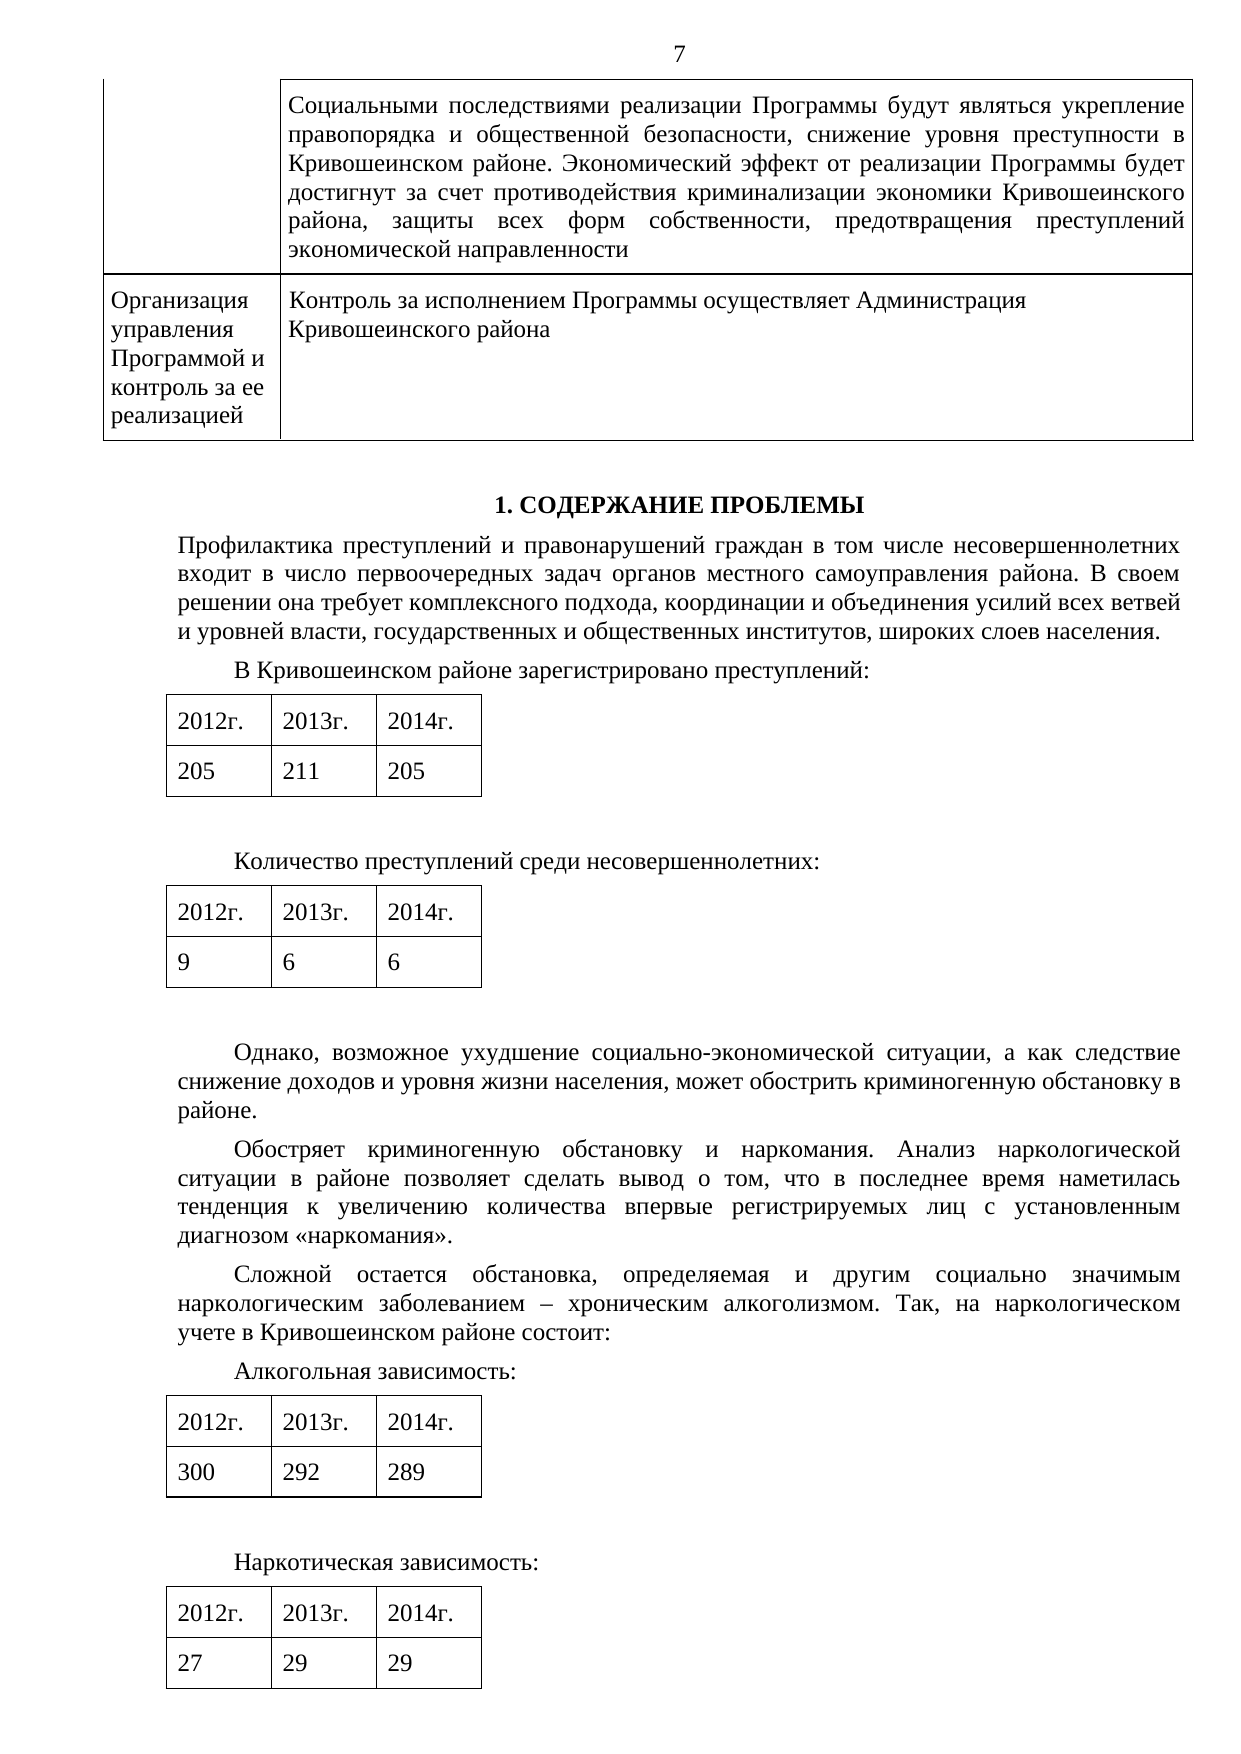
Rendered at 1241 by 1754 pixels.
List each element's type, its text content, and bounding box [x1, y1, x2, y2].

table_cell 6 [272, 937, 376, 987]
table_cell 29 [272, 1638, 376, 1687]
table_header 2013г. [272, 695, 376, 745]
table_cell 205 [377, 746, 481, 796]
table_header 2012г. [167, 886, 271, 936]
table_cell 300 [167, 1447, 271, 1496]
table_cell 289 [377, 1447, 481, 1496]
subtitle 1. СОДЕРЖАНИЕ ПРОБЛЕМЫ [177, 491, 1181, 519]
text Профилактика преступлений и правонарушений граждан в том числе несовершеннолетних входит в число первоочередных задач органов местного самоуправления района. В своем решении она требует комплексного подхода, координации и объединения усилий всех ветвей и уровней власти, государственных и общественных институтов, широких слоев населения. [177, 530, 1181, 645]
text Обостряет криминогенную обстановку и наркомания. Анализ наркологической ситуации в районе позволяет сделать вывод о том, что в последнее время наметилась тенденция к увеличению количества впервые регистрируемых лиц с установленным диагнозом «наркомания». [177, 1134, 1181, 1249]
table_header 2012г. [167, 1396, 271, 1446]
table_header 2014г. [377, 1396, 481, 1446]
table_cell 9 [167, 937, 271, 987]
table_header 2014г. [377, 886, 481, 936]
table_header 2013г. [272, 1587, 376, 1637]
table_header 2014г. [377, 1587, 481, 1637]
table_header 2012г. [167, 695, 271, 745]
table_cell Организация управления Программой и контроль за ее реализацией [104, 275, 280, 439]
table_header 2012г. [167, 1587, 271, 1637]
table_cell 205 [167, 746, 271, 796]
text Сложной остается обстановка, определяемая и другим социально значимым наркологическим заболеванием – хроническим алкоголизмом. Так, на наркологическом учете в Кривошеинском районе состоит: [177, 1259, 1181, 1346]
text Алкогольная зависимость: [177, 1356, 1181, 1385]
table_header 2013г. [272, 1396, 376, 1446]
table_cell 29 [377, 1638, 481, 1687]
text В Кривошеинском районе зарегистрировано преступлений: [177, 655, 1181, 684]
text Однако, возможное ухудшение социально-экономической ситуации, а как следствие снижение доходов и уровня жизни населения, может обострить криминогенную обстановку в районе. [177, 1037, 1181, 1123]
table_cell Контроль за исполнением Программы осуществляет Администрация Кривошеинского района [281, 275, 1192, 439]
table_header 2014г. [377, 695, 481, 745]
table_header 2013г. [272, 886, 376, 936]
table_cell 27 [167, 1638, 271, 1687]
table_cell 211 [272, 746, 376, 796]
text Количество преступлений среди несовершеннолетних: [177, 846, 1181, 875]
text Наркотическая зависимость: [177, 1547, 1181, 1576]
table_cell Социальными последствиями реализации Программы будут являться укрепление правопорядка и общественной безопасности, снижение уровня преступности в Кривошеинском районе. Экономический эффект от реализации Программы будет достигнут за счет противодействия криминализации экономики Кривошеинского района, защиты всех форм собственности, предотвращения преступлений экономической направленности [281, 80, 1192, 273]
table_cell 292 [272, 1447, 376, 1496]
table_cell 6 [377, 937, 481, 987]
